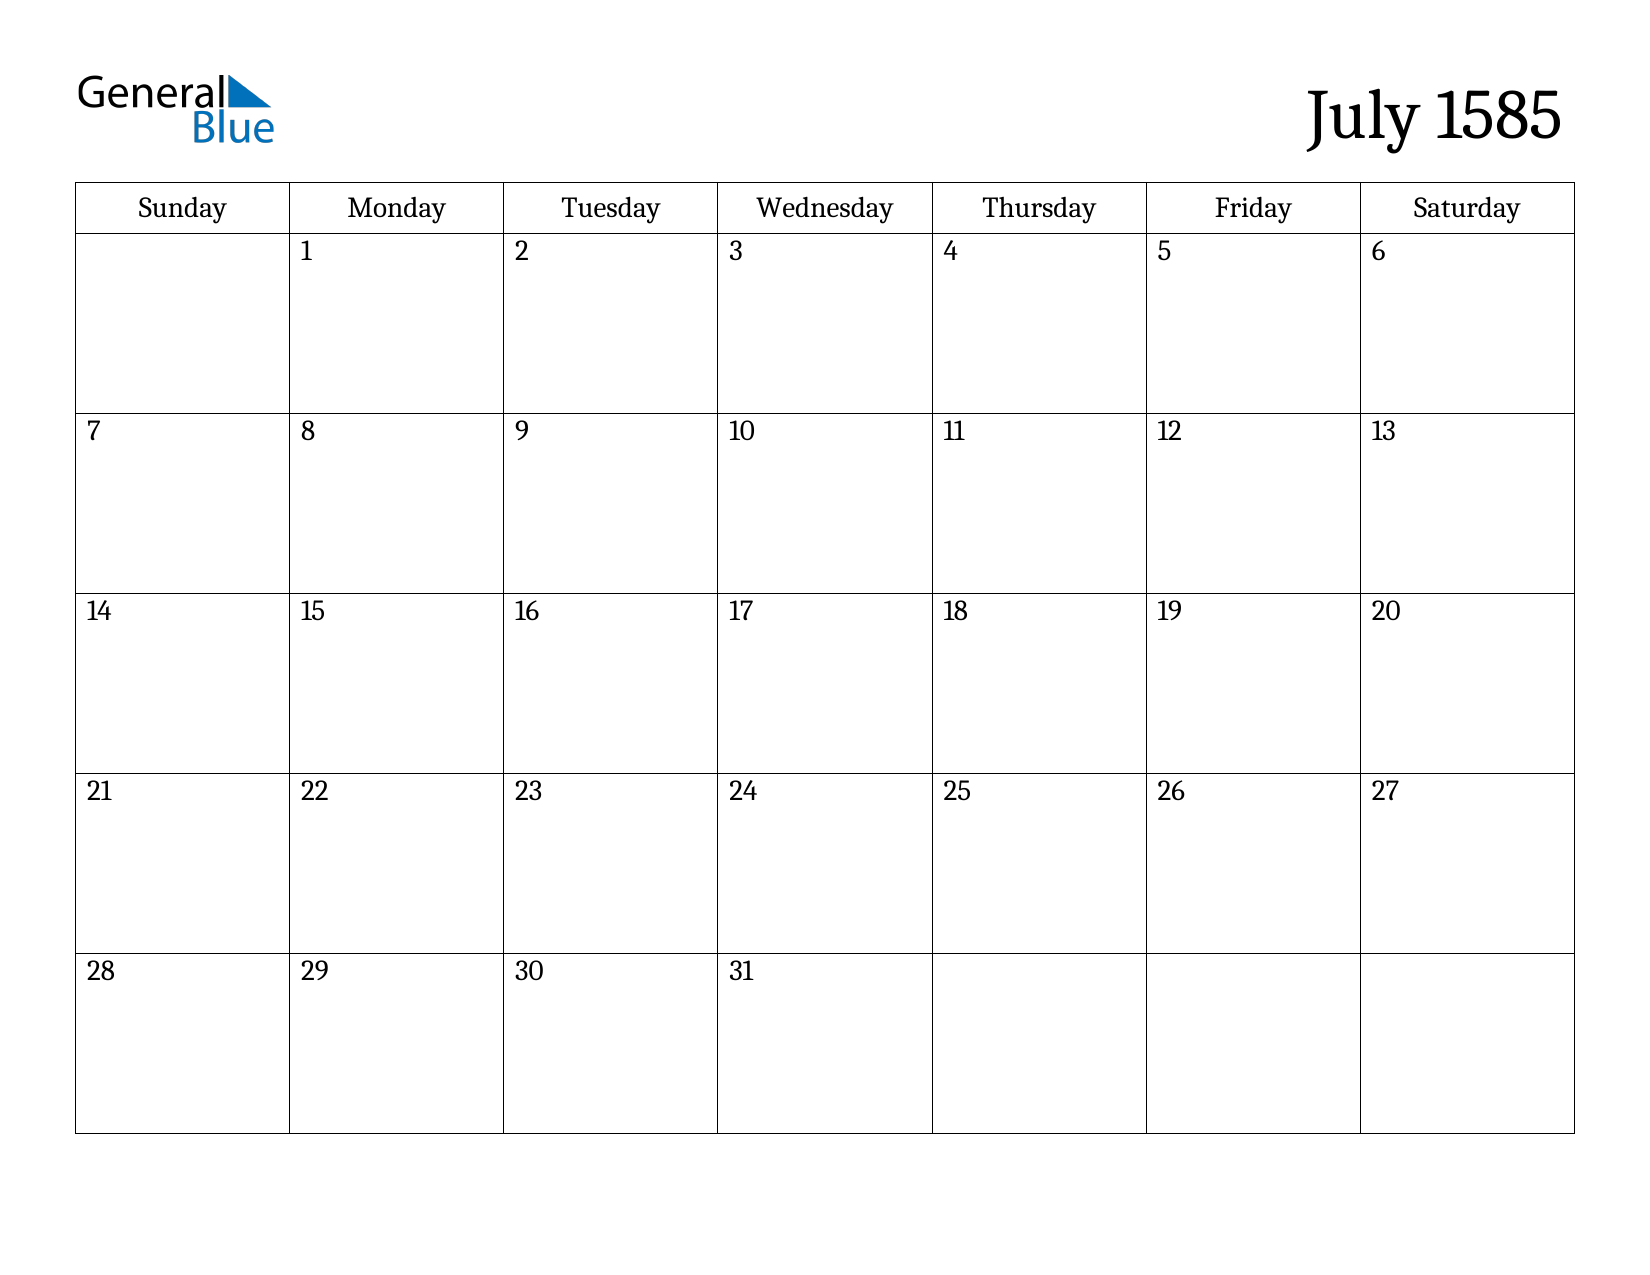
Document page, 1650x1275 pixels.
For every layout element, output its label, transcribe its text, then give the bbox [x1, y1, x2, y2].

table_cell [1361, 954, 1574, 987]
table_cell 1 [290, 234, 503, 267]
table_cell [504, 808, 717, 953]
table_cell [290, 267, 503, 413]
table_cell 9 [504, 414, 717, 447]
table_cell Monday [290, 183, 503, 233]
table_cell [933, 267, 1146, 413]
table_cell [718, 988, 932, 1133]
table_cell 30 [504, 954, 717, 987]
table_cell [933, 954, 1146, 987]
table_cell 8 [290, 414, 503, 447]
table_cell 2 [504, 234, 717, 267]
table_cell 6 [1361, 234, 1574, 267]
table_cell 25 [933, 774, 1146, 807]
table_cell Sunday [76, 183, 289, 233]
table_cell Tuesday [504, 183, 717, 233]
table_cell 27 [1361, 774, 1574, 807]
table_cell [933, 988, 1146, 1133]
table_cell 7 [76, 414, 289, 447]
table_cell Thursday [933, 183, 1146, 233]
table_cell [718, 808, 932, 953]
table_cell 22 [290, 774, 503, 807]
table_cell [76, 808, 289, 953]
table_cell 28 [76, 954, 289, 987]
table_cell 12 [1147, 414, 1360, 447]
table_cell [1361, 808, 1574, 953]
table_cell 26 [1147, 774, 1360, 807]
table_cell [1147, 954, 1360, 987]
picture [78, 75, 274, 143]
table_cell [290, 627, 503, 773]
table_cell 23 [504, 774, 717, 807]
table_cell [1361, 988, 1574, 1133]
table_cell [933, 627, 1146, 773]
table_cell 10 [718, 414, 932, 447]
table_cell [933, 808, 1146, 953]
table_cell [1361, 448, 1574, 593]
table_cell [1361, 267, 1574, 413]
table_cell 20 [1361, 594, 1574, 627]
table_cell Wednesday [718, 183, 932, 233]
table_cell 14 [76, 594, 289, 627]
table_cell 18 [933, 594, 1146, 627]
table_cell 16 [504, 594, 717, 627]
table_cell [76, 267, 289, 413]
table_cell [933, 448, 1146, 593]
table_cell 13 [1361, 414, 1574, 447]
table_cell 3 [718, 234, 932, 267]
table_header July 1585 [504, 75, 1574, 182]
table_cell [1361, 627, 1574, 773]
table_cell [718, 448, 932, 593]
table_cell [290, 448, 503, 593]
table_cell 15 [290, 594, 503, 627]
table_cell [76, 234, 289, 267]
table_cell 21 [76, 774, 289, 807]
table_cell Saturday [1361, 183, 1574, 233]
table_cell Friday [1147, 183, 1360, 233]
table_cell [76, 627, 289, 773]
table_cell 31 [718, 954, 932, 987]
table_cell [290, 988, 503, 1133]
table_cell [1147, 808, 1360, 953]
table_cell [76, 448, 289, 593]
table_cell 11 [933, 414, 1146, 447]
table_cell 24 [718, 774, 932, 807]
table_cell [1147, 448, 1360, 593]
table_cell 5 [1147, 234, 1360, 267]
table_cell 4 [933, 234, 1146, 267]
table_cell [504, 627, 717, 773]
table_cell [1147, 627, 1360, 773]
table_cell [718, 627, 932, 773]
table_cell [1147, 988, 1360, 1133]
table_header [76, 75, 503, 182]
table_cell [504, 448, 717, 593]
table_cell [76, 988, 289, 1133]
table_cell 29 [290, 954, 503, 987]
table_cell [504, 988, 717, 1133]
table_cell [290, 808, 503, 953]
table_cell 17 [718, 594, 932, 627]
table_cell [504, 267, 717, 413]
table_cell [1147, 267, 1360, 413]
table_cell [718, 267, 932, 413]
table_cell 19 [1147, 594, 1360, 627]
